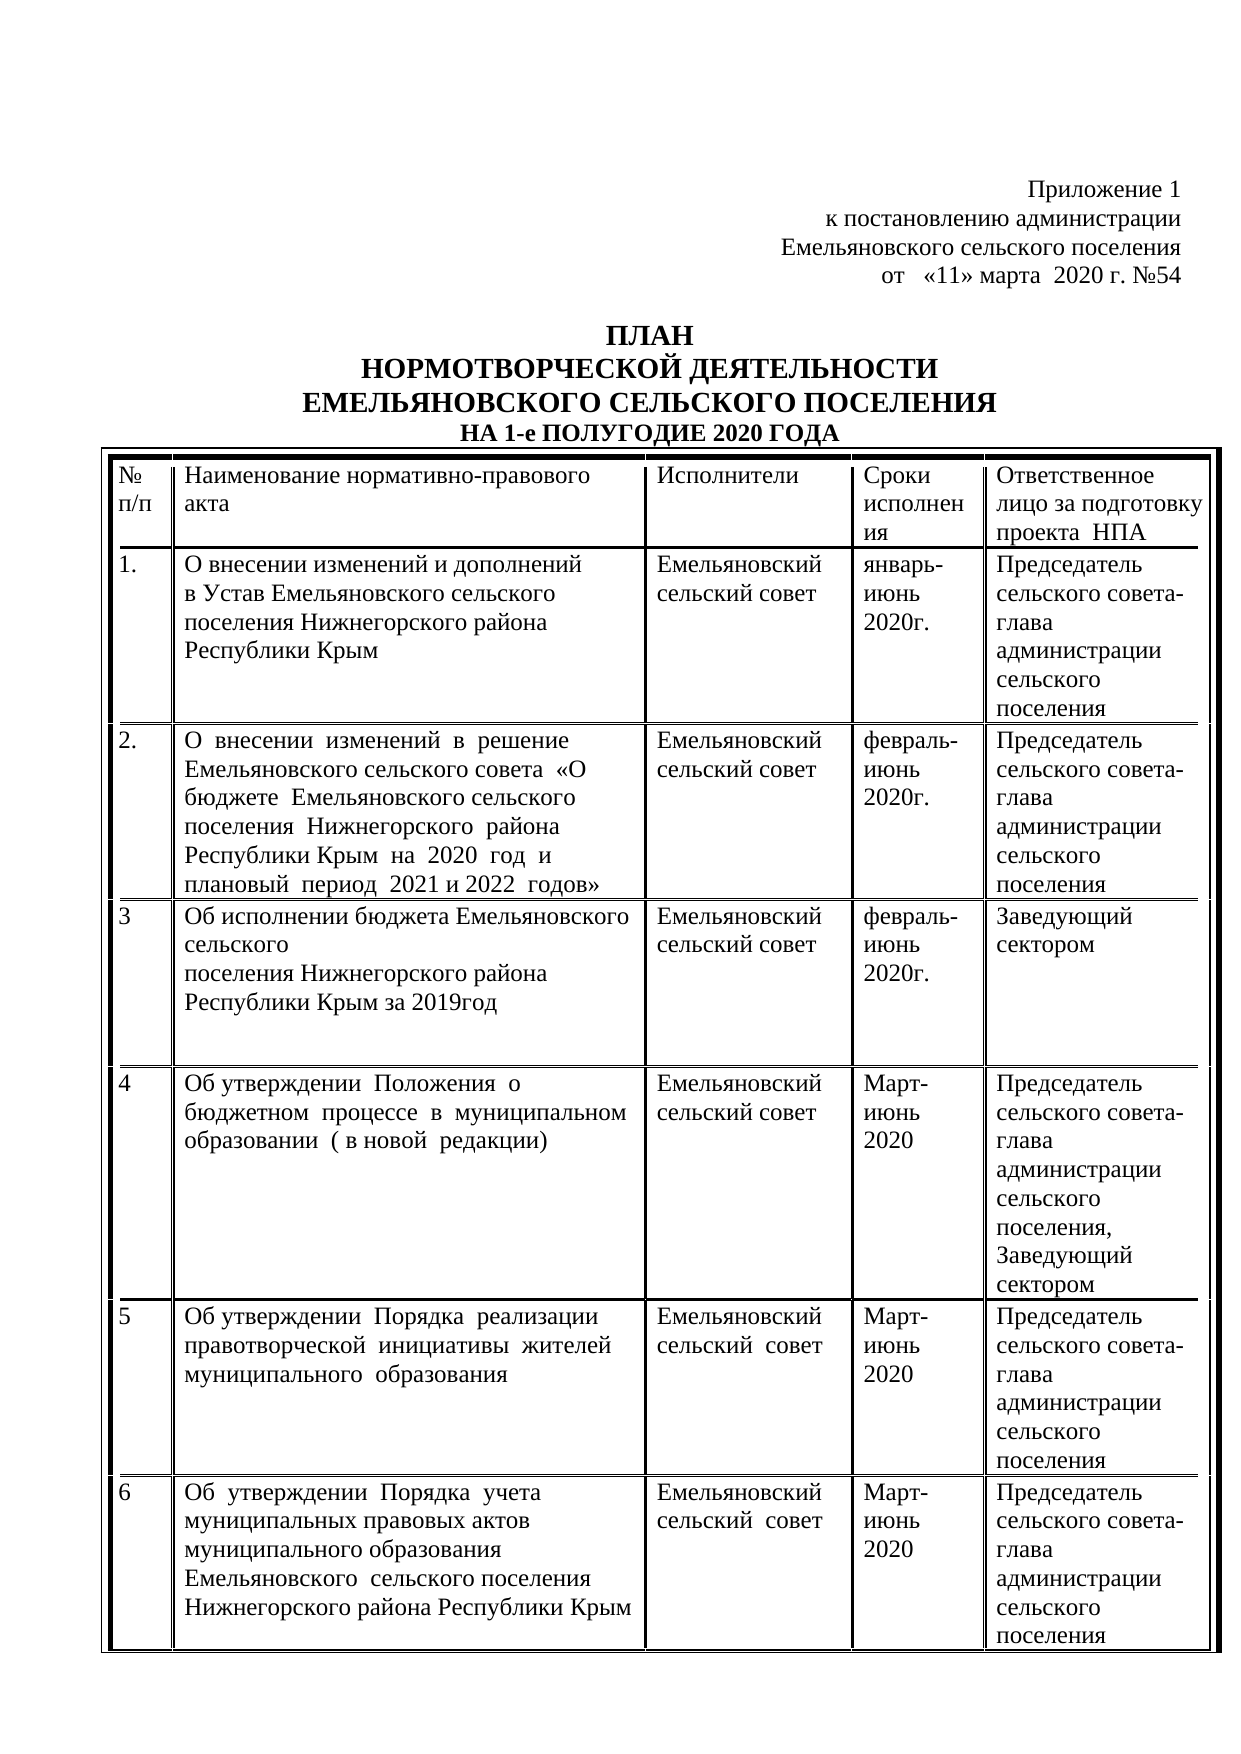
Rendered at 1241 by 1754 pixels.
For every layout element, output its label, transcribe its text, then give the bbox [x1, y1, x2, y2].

text от «11» марта 2020 г. №54 [118, 260, 1181, 289]
table_cell Емельяновский сельский совет [647, 901, 851, 1065]
table_cell Об исполнении бюджета Емельяновского сельского поселения Нижнегорского района Республики Крым за 2019год [175, 901, 644, 1065]
text Приложение 1 [118, 174, 1181, 203]
table_cell Емельяновский сельский совет [647, 725, 851, 897]
table_cell Об утверждении Порядка реализации правотворческой инициативы жителей муниципального образования [175, 1301, 644, 1474]
table_header Ответственное лицо за подготовку проекта НПА [985, 449, 1215, 546]
table_cell Об утверждении Положения о бюджетном процессе в муниципальном образовании ( в новой редакции) [175, 1068, 644, 1298]
table_cell Март-июнь 2020 [854, 1068, 983, 1298]
text ЕМЕЛЬЯНОВСКОГО СЕЛЬСКОГО ПОСЕЛЕНИЯ [118, 385, 1181, 418]
text НОРМОТВОРЧЕСКОЙ ДЕЯТЕЛЬНОСТИ [118, 351, 1181, 385]
table_header Сроки исполнения [852, 449, 985, 546]
table_cell январь-июнь 2020г. [854, 549, 983, 722]
table_header Наименование нормативно-правового акта [173, 460, 645, 546]
table_cell февраль-июнь 2020г. [854, 901, 983, 1065]
table_cell февраль-июнь 2020г. [854, 725, 983, 897]
text к постановлению администрации [118, 203, 1181, 232]
table_cell Март-июнь 2020 [852, 1474, 985, 1649]
table_cell Заведующий сектором [987, 898, 1210, 1065]
table_cell Председатель сельского совета-глава администрации сельского поселения [985, 1474, 1215, 1649]
table_cell Емельяновский сельский совет [647, 1301, 851, 1474]
table_cell Емельяновский сельский совет [647, 549, 851, 722]
table_header Исполнители [645, 449, 852, 546]
table_cell 5 [107, 1298, 171, 1474]
table_cell Емельяновский сельский совет [647, 1068, 851, 1298]
table_cell Председатель сельского совета-глава администрации сельского поселения [985, 722, 1215, 897]
text НА 1-е ПОЛУГОДИЕ 2020 ГОДА [118, 418, 1181, 447]
table_cell 4 [107, 1065, 173, 1298]
text ПЛАН [118, 318, 1181, 351]
table_cell О внесении изменений и дополнений в Устав Емельяновского сельского поселения Нижнегорского района Республики Крым [175, 549, 644, 722]
table_cell 1. [113, 546, 171, 722]
table_cell 6 [107, 1474, 173, 1649]
table_cell О внесении изменений в решение Емельяновского сельского совета «О бюджете Емельяновского сельского поселения Нижнегорского района Республики Крым на 2020 год и плановый период 2021 и 2022 годов» [175, 725, 644, 897]
text Емельяновского сельского поселения [118, 232, 1181, 260]
table_cell Председатель сельского совета-глава администрации сельского поселения, Заведующий сектором [985, 1065, 1215, 1298]
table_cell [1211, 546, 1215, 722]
table_cell 2. [107, 722, 173, 897]
table_cell Председатель сельского совета-глава администрации сельского поселения [987, 546, 1209, 722]
table_cell Председатель сельского совета-глава администрации сельского поселения [987, 1298, 1215, 1474]
table_cell Март-июнь 2020 [854, 1301, 983, 1474]
table_header № п/п [107, 449, 173, 546]
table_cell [645, 1477, 852, 1649]
table_cell 3 [113, 898, 171, 1065]
table_cell Об утверждении Порядка учета муниципальных правовых актов муниципального образования Емельяновского сельского поселения Нижнегорского района Республики Крым [173, 1477, 645, 1649]
